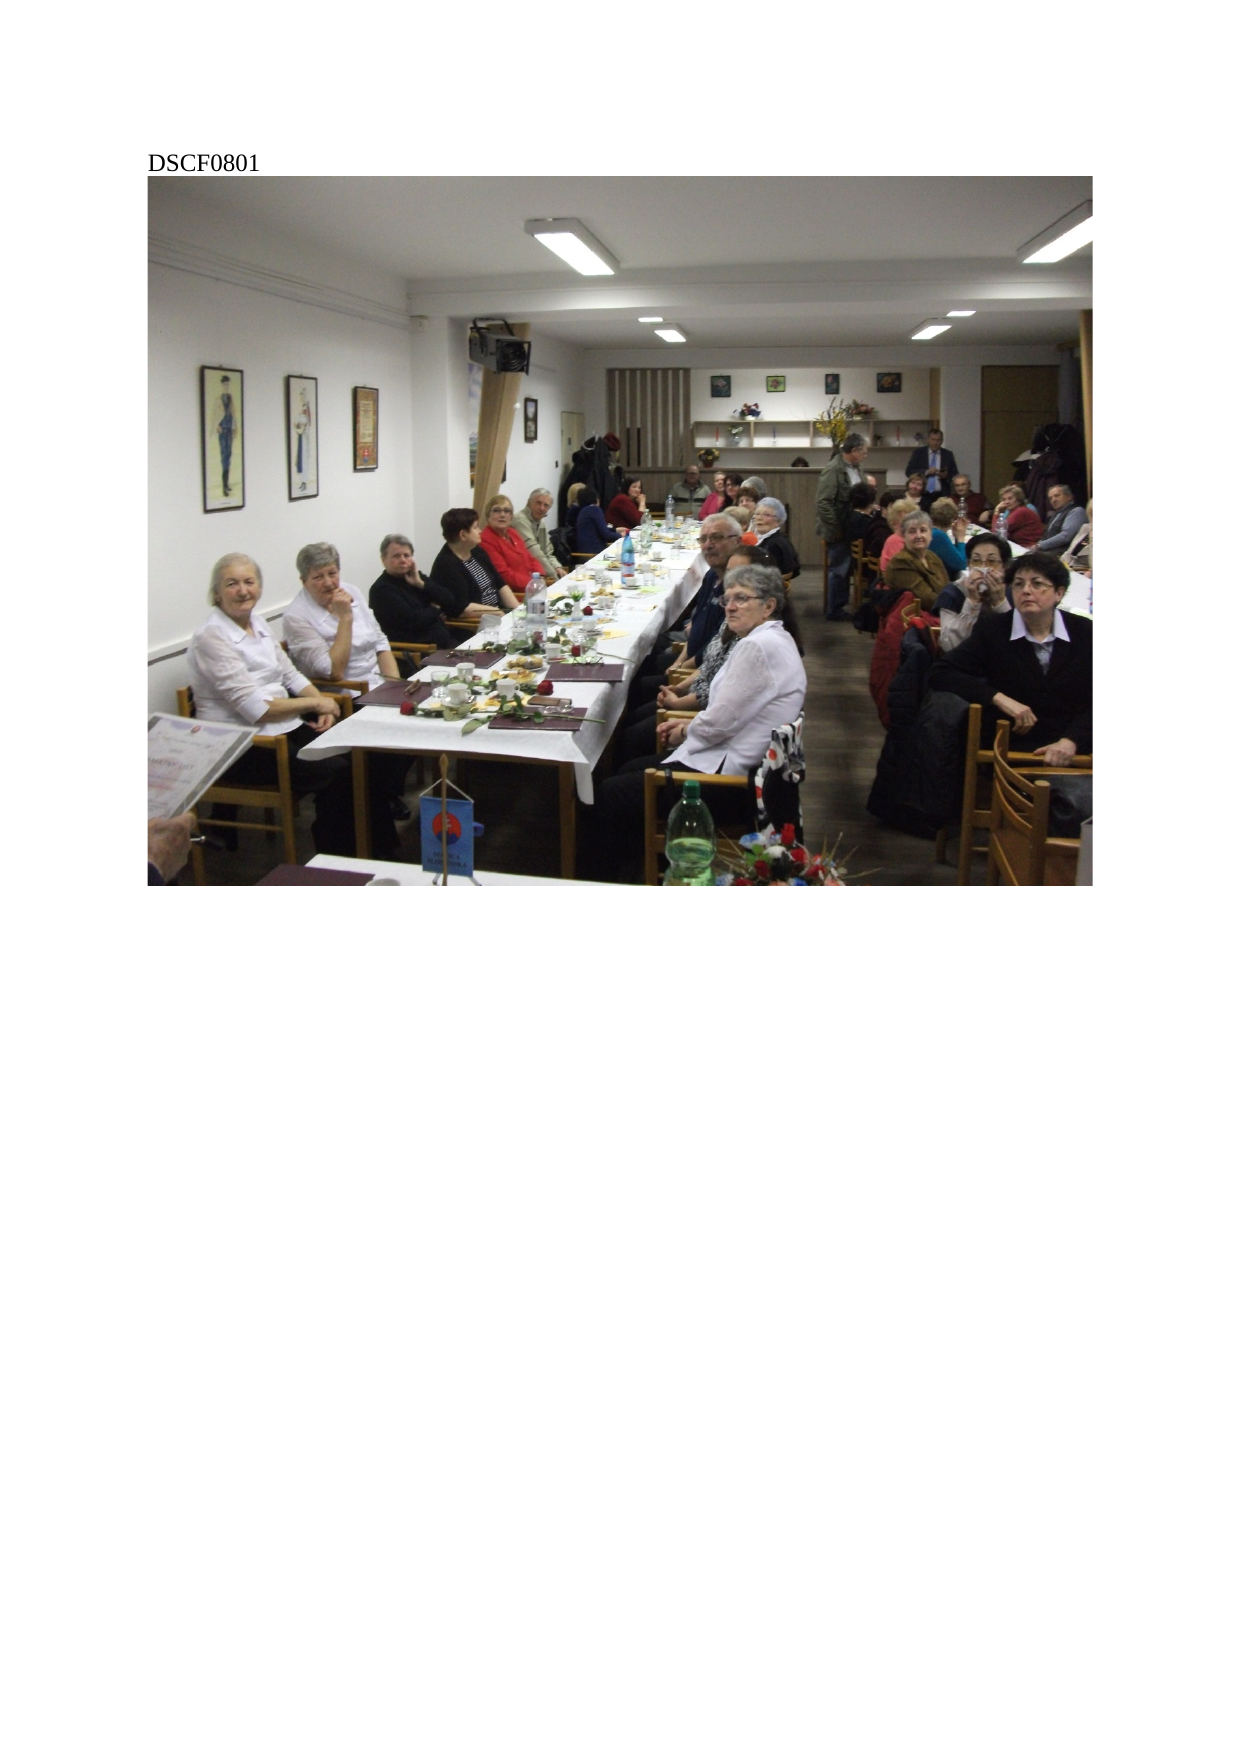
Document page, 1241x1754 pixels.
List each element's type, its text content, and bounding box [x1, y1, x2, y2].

text DSCF0801 [148, 148, 1093, 176]
picture [147, 176, 1093, 886]
